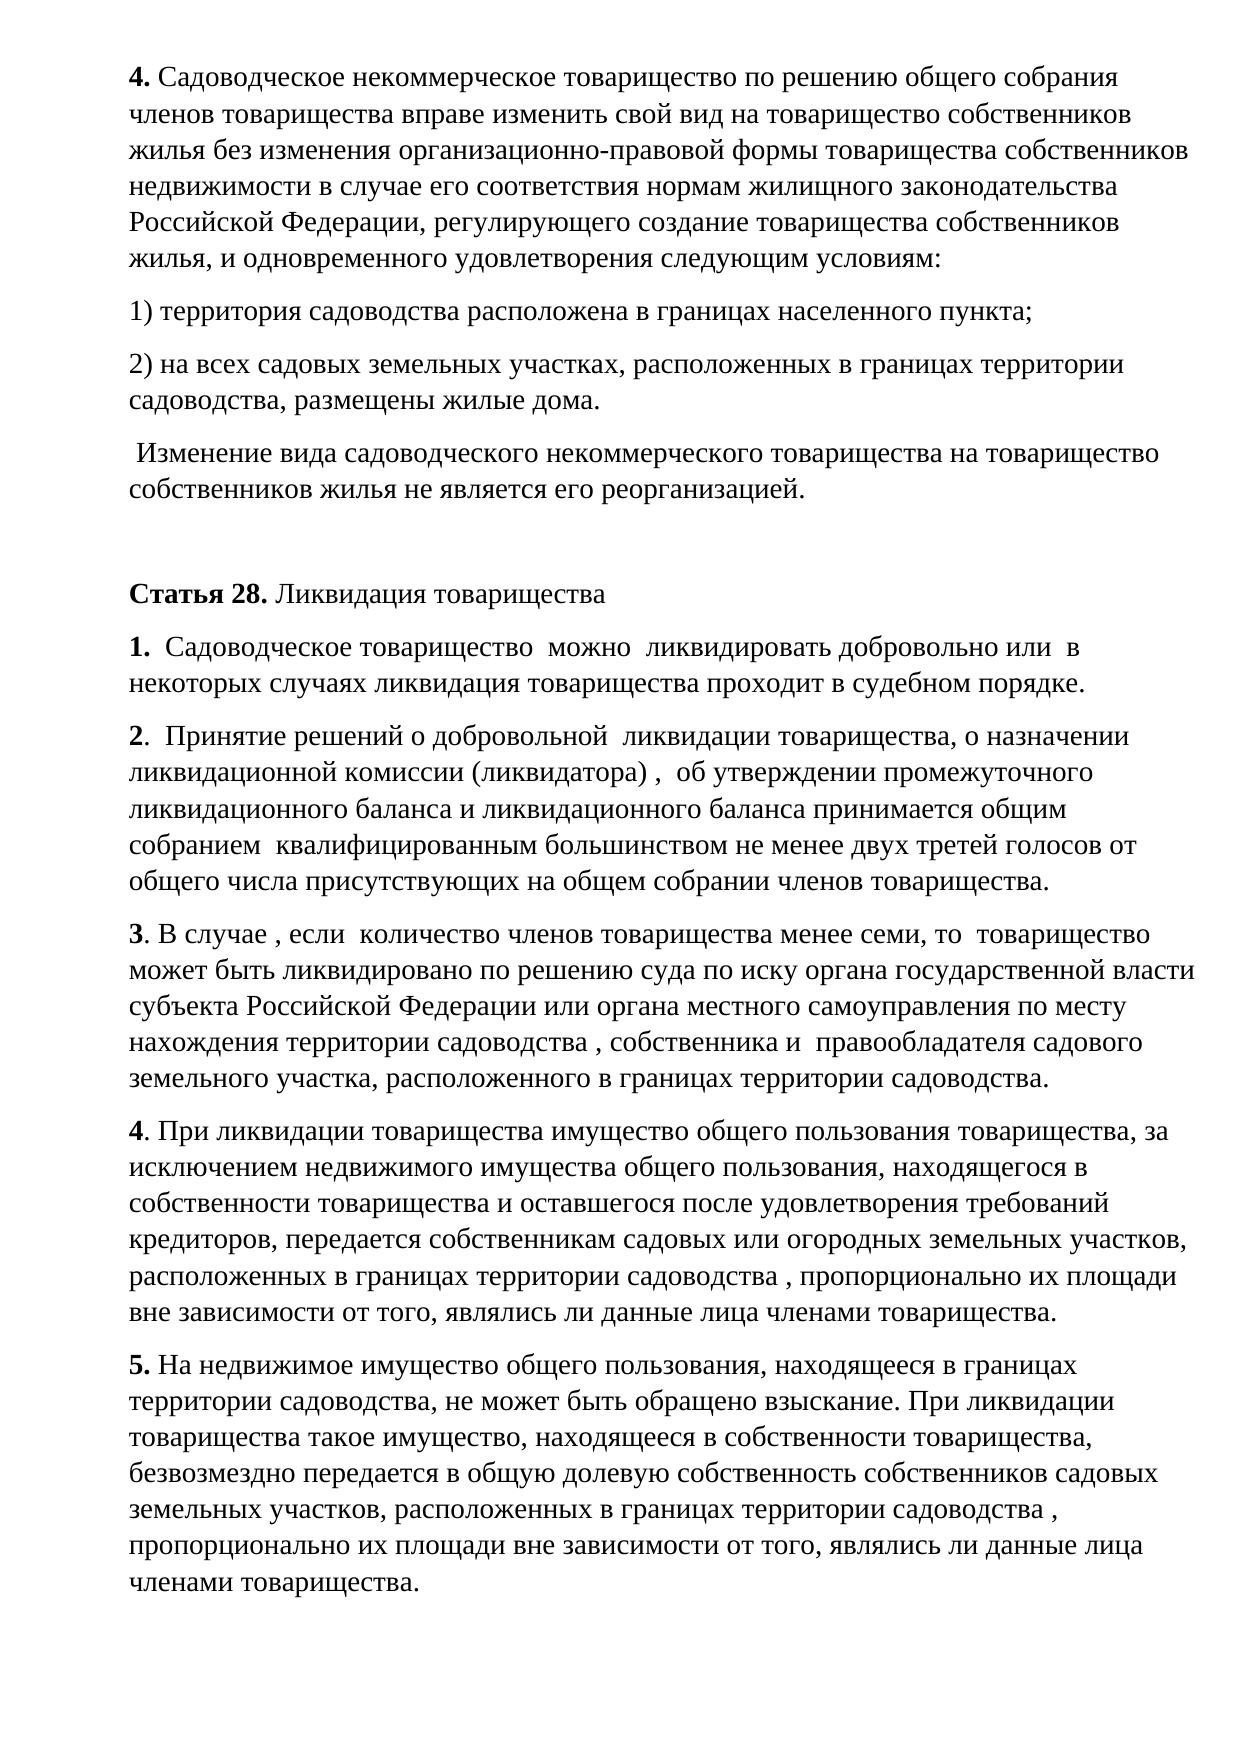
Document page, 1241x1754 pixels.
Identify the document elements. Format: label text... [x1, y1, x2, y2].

text 1) территория садоводства расположена в границах населенного пункта; [128, 293, 1203, 327]
text 3. В случае , если количество членов товарищества менее семи, то товарищество может быть ликвидировано по решению суда по иску органа государственной власти субъекта Российской Федерации или органа местного самоуправления по месту нахождения территории садоводства , собственника и правообладателя садового земельного участка, расположенного в границах территории садоводства. [128, 916, 1203, 1094]
text 1. Садоводческое товарищество можно ликвидировать добровольно или в некоторых случаях ликвидация товарищества проходит в судебном порядке. [128, 629, 1203, 699]
text 2) на всех садовых земельных участках, расположенных в границах территории садоводства, размещены жилые дома. [128, 346, 1203, 416]
text 4. При ликвидации товарищества имущество общего пользования товарищества, за исключением недвижимого имущества общего пользования, находящегося в собственности товарищества и оставшегося после удовлетворения требований кредиторов, передается собственникам садовых или огородных земельных участков, расположенных в границах территории садоводства , пропорционально их площади вне зависимости от того, являлись ли данные лица членами товарищества. [128, 1113, 1203, 1327]
text Статья 28. Ликвидация товарищества [128, 577, 1203, 610]
text Изменение вида садоводческого некоммерческого товарищества на товарищество собственников жилья не является его реорганизацией. [128, 435, 1203, 504]
text 2. Принятие решений о добровольной ликвидации товарищества, о назначении ликвидационной комиссии (ликвидатора) , об утверждении промежуточного ликвидационного баланса и ликвидационного баланса принимается общим собранием квалифицированным большинством не менее двух третей голосов от общего числа присутствующих на общем собрании членов товарищества. [128, 718, 1203, 897]
text 5. На недвижимое имущество общего пользования, находящееся в границах территории садоводства, не может быть обращено взыскание. При ликвидации товарищества такое имущество, находящееся в собственности товарищества, безвозмездно передается в общую долевую собственность собственников садовых земельных участков, расположенных в границах территории садоводства , пропорционально их площади вне зависимости от того, являлись ли данные лица членами товарищества. [128, 1347, 1203, 1597]
text 4. Садоводческое некоммерческое товарищество по решению общего собрания членов товарищества вправе изменить свой вид на товарищество собственников жилья без изменения организационно-правовой формы товарищества собственников недвижимости в случае его соответствия нормам жилищного законодательства Российской Федерации, регулирующего создание товарищества собственников жилья, и одновременного удовлетворения следующим условиям: [128, 59, 1203, 274]
